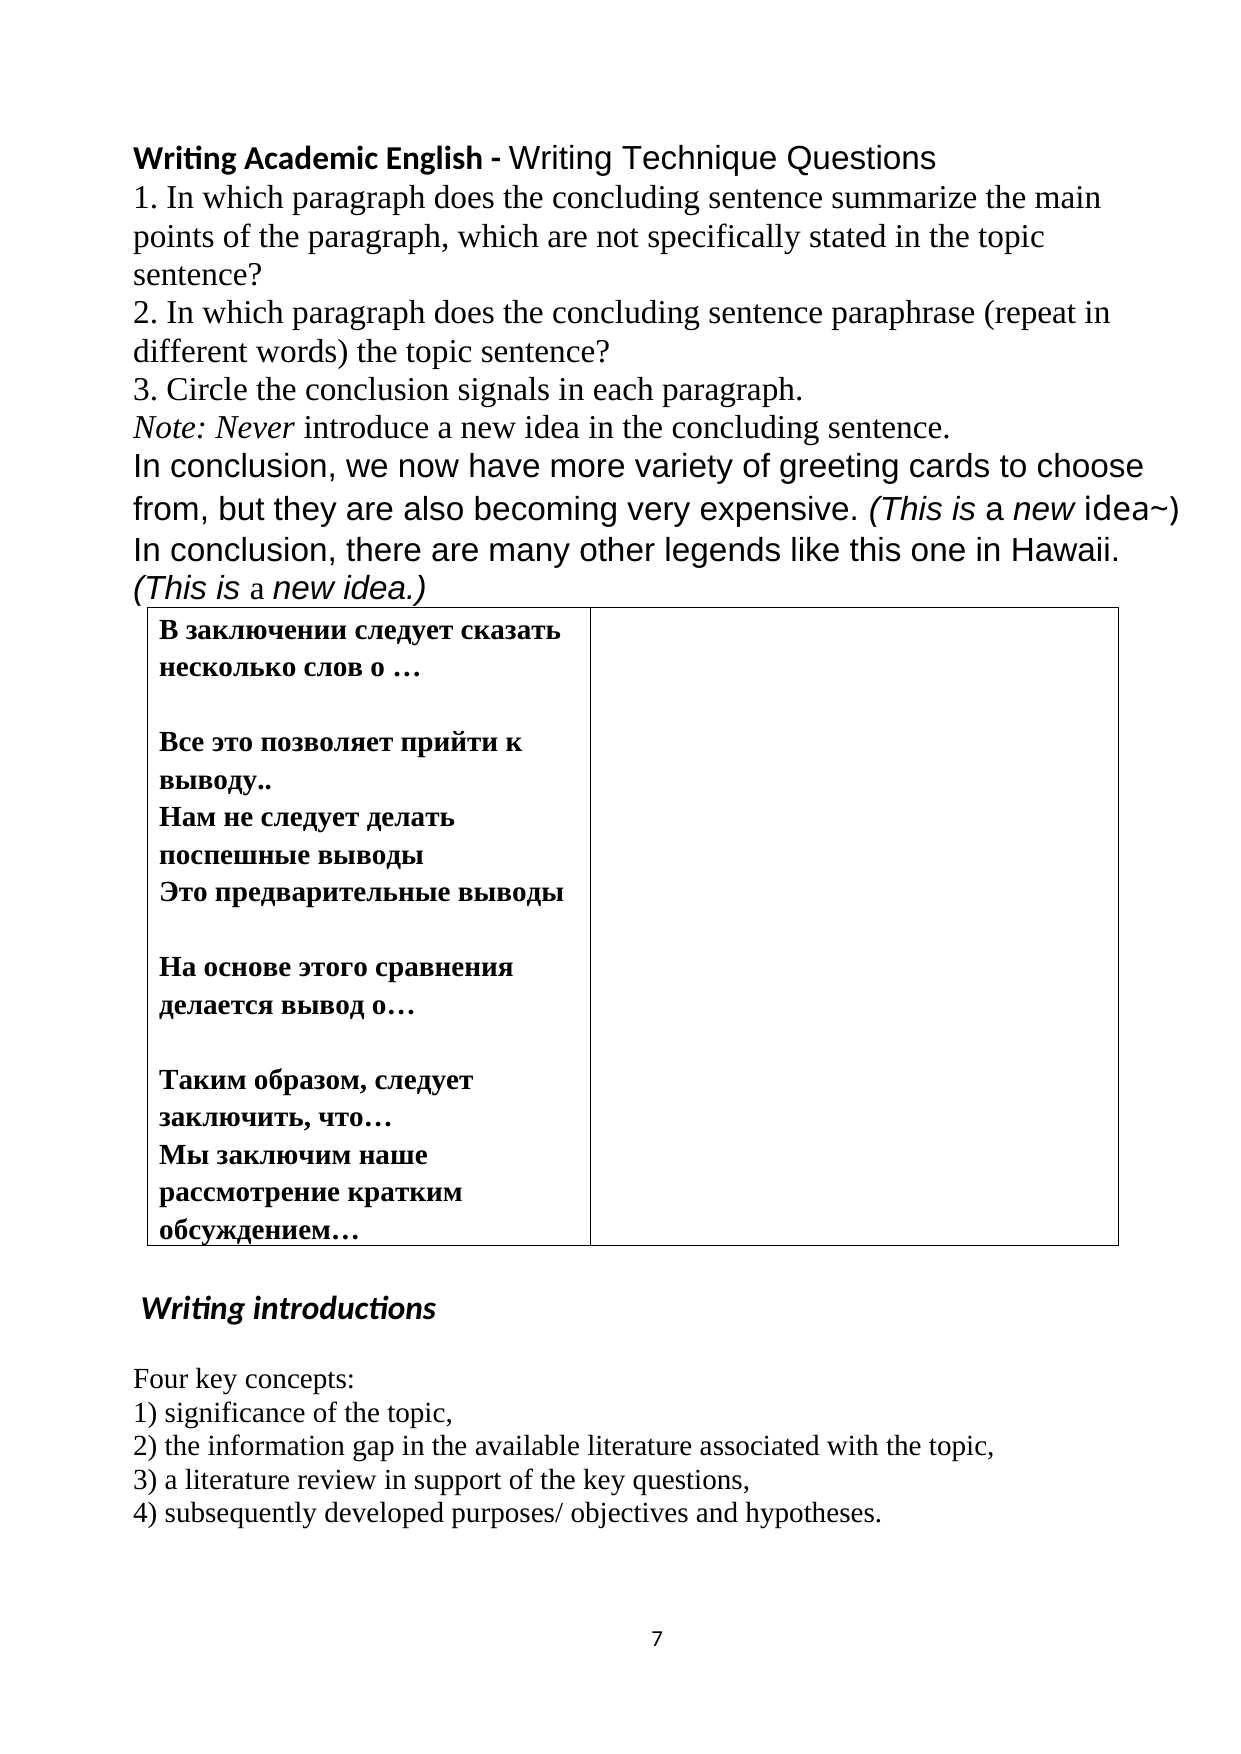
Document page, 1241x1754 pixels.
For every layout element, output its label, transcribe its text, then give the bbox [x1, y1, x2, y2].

text 2) the information gap in the available literature associated with the topic, [133, 1428, 1181, 1462]
text In conclusion, we now have more variety of greeting cards to choose from, but they are also becoming very expensive. (This is a new idea~) [133, 446, 1181, 530]
text 3) a literature review in support of the key questions, [133, 1462, 1181, 1496]
text 1) significance of the topic, [133, 1395, 1181, 1428]
text In conclusion, there are many other legends like this one in Hawaii. (This is a new idea.) [133, 530, 1181, 607]
table_header [591, 608, 1118, 1245]
text Writing introductions [133, 1287, 1181, 1328]
text 1. In which paragraph does the concluding sentence summarize the main points of the paragraph, which are not specifically stated in the topic sentence? [133, 178, 1181, 293]
table_header В заключении следует сказать несколько слов о … Все это позволяет прийти к выводу.. Нам не следует делать поспешные выводы Это предварительные выводы На основе этого сравнения делается вывод о… Таким образом, следует заключить, что… Мы заключим наше рассмотрение кратким обсуждением… [148, 608, 590, 1245]
text 4) subsequently developed purposes/ objectives and hypotheses. [133, 1496, 1181, 1529]
text Four key concepts: [133, 1361, 1181, 1395]
text Writing Academic English - Writing Technique Questions [133, 137, 1181, 178]
text 3. Circle the conclusion signals in each paragraph. [133, 369, 1181, 408]
text 2. In which paragraph does the concluding sentence paraphrase (repeat in different words) the topic sentence? [133, 293, 1181, 369]
text Note: Never introduce a new idea in the concluding sentence. [133, 408, 1181, 446]
